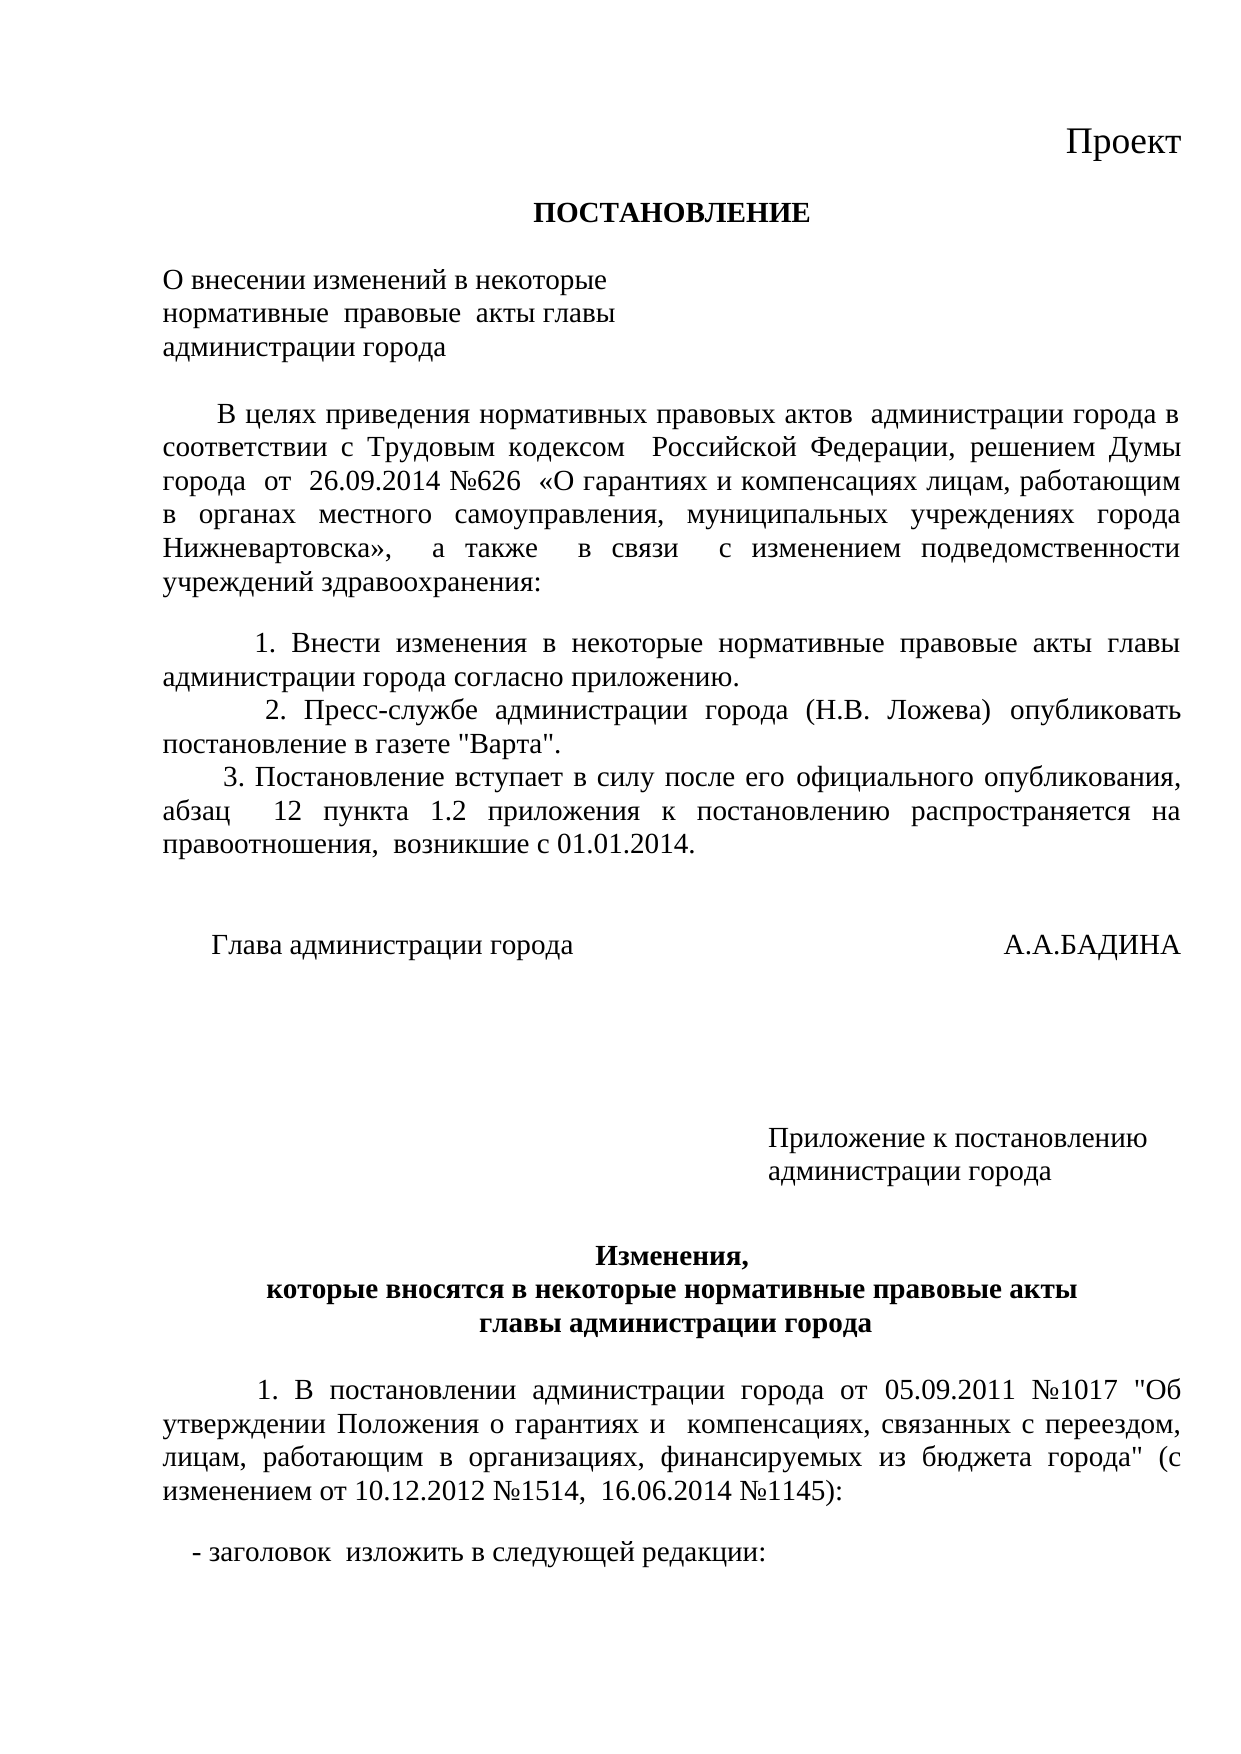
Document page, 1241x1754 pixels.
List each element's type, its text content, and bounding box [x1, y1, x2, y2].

text 1. Внести изменения в некоторые нормативные правовые акты главы администрации города согласно приложению. [162, 625, 1181, 692]
text - заголовок изложить в следующей редакции: [162, 1534, 1181, 1568]
text Проект [162, 118, 1181, 161]
text 1. В постановлении администрации города от 05.09.2011 №1017 "Об утверждении Положения о гарантиях и компенсациях, связанных с переездом, лицам, работающим в организациях, финансируемых из бюджета города" (с изменением от 10.12.2012 №1514, 16.06.2014 №1145): [162, 1372, 1181, 1506]
text В целях приведения нормативных правовых актов администрации города в соответствии с Трудовым кодексом Российской Федерации, решением Думы города от 26.09.2014 №626 «О гарантиях и компенсациях лицам, работающим в органах местного самоуправления, муниципальных учреждениях города Нижневартовска», а также в связи с изменением подведомственности учреждений здравоохранения: [162, 396, 1181, 597]
text администрации города [768, 1153, 1181, 1187]
text Изменения, [162, 1238, 1181, 1272]
text которые вносятся в некоторые нормативные правовые акты [162, 1272, 1181, 1305]
text О внесении изменений в некоторые [162, 262, 1181, 295]
text Глава администрации города А.А.БАДИНА [162, 927, 1181, 961]
text 3. Постановление вступает в силу после его официального опубликования, абзац 12 пункта 1.2 приложения к постановлению распространяется на правоотношения, возникшие с 01.01.2014. [162, 759, 1181, 860]
text администрации города [162, 329, 1181, 362]
text Приложение к постановлению [768, 1120, 1181, 1153]
text главы администрации города [162, 1305, 1181, 1339]
text 2. Пресс-службе администрации города (Н.В. Ложева) опубликовать постановление в газете "Варта". [162, 692, 1181, 759]
text нормативные правовые акты главы [162, 295, 1181, 329]
text ПОСТАНОВЛЕНИЕ [162, 195, 1181, 228]
